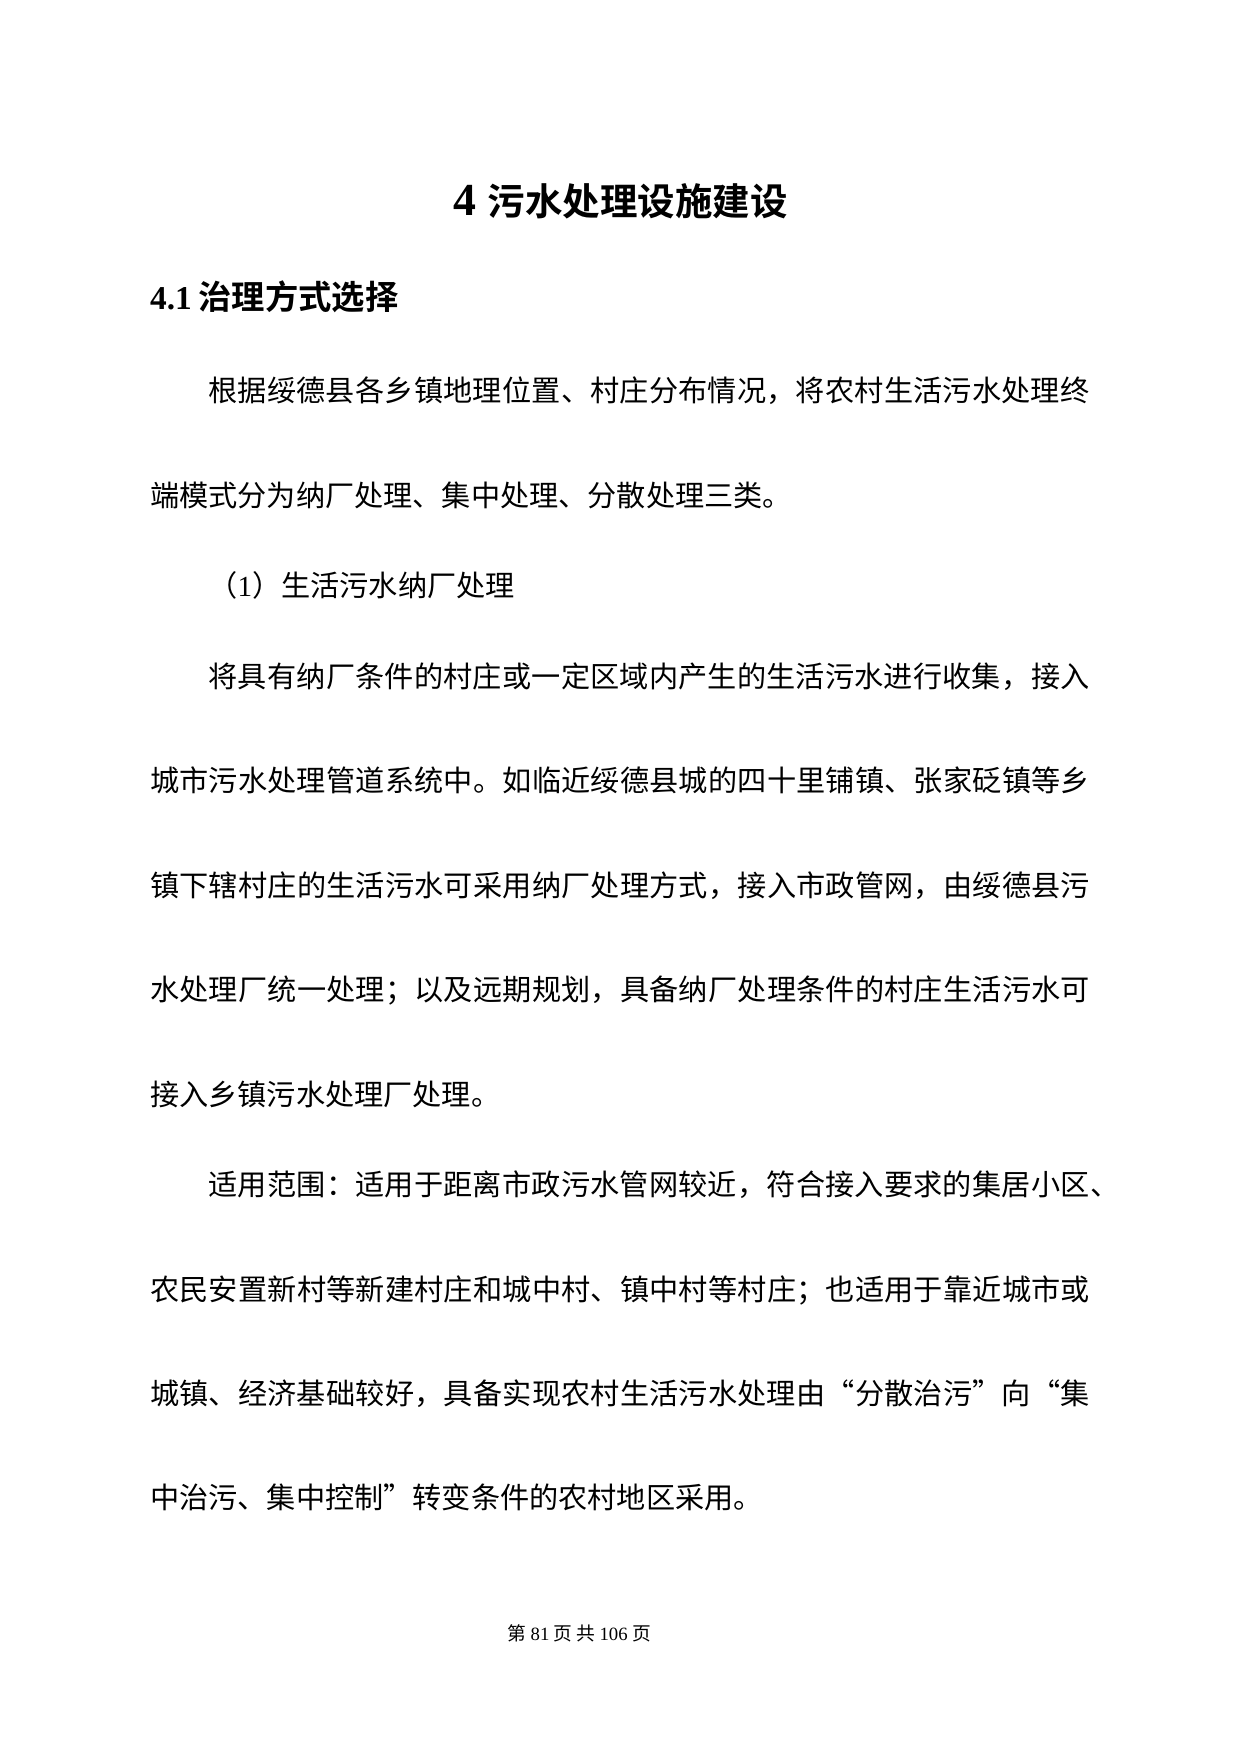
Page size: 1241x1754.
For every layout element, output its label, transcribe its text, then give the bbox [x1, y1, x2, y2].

subtitle 4.1治理方式选择 [150, 260, 1090, 330]
text （1）生活污水纳厂处理 [150, 549, 1090, 619]
text 适用范围：适用于距离市政污水管网较近，符合接入要求的集居小区、农民安置新村等新建村庄和城中村、镇中村等村庄；也适用于靠近城市或城镇、经济基础较好，具备实现农村生活污水处理由“分散治污”向“集中治污、集中控制”转变条件的农村地区采用。 [150, 1148, 1090, 1531]
text 将具有纳厂条件的村庄或一定区域内产生的生活污水进行收集，接入城市污水处理管道系统中。如临近绥德县城的四十里铺镇、张家砭镇等乡镇下辖村庄的生活污水可采用纳厂处理方式，接入市政管网，由绥德县污水处理厂统一处理；以及远期规划，具备纳厂处理条件的村庄生活污水可接入乡镇污水处理厂处理。 [150, 640, 1090, 1127]
text 根据绥德县各乡镇地理位置、村庄分布情况，将农村生活污水处理终端模式分为纳厂处理、集中处理、分散处理三类。 [150, 354, 1090, 528]
subtitle 4 污水处理设施建设 [150, 164, 1090, 233]
